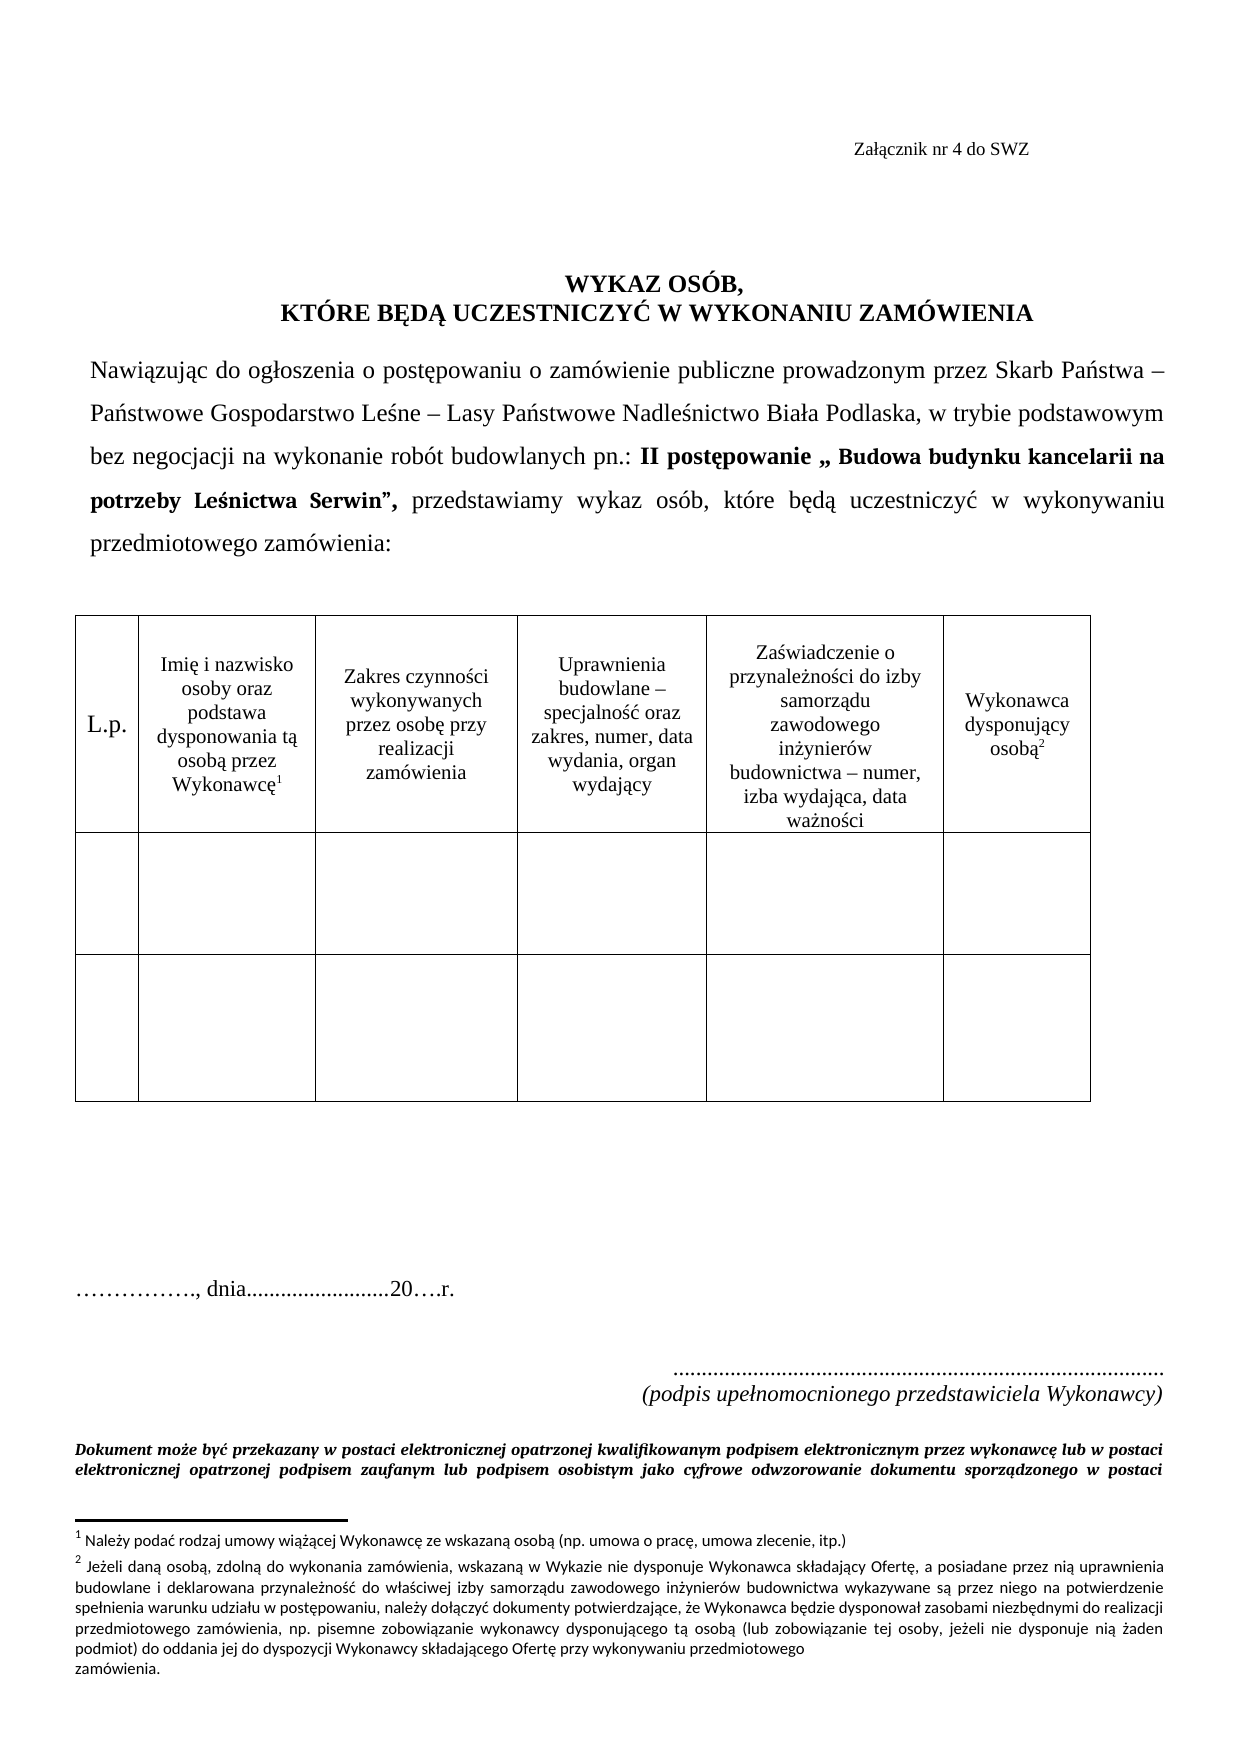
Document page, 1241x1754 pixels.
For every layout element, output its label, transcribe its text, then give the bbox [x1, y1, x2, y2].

table_cell [316, 833, 517, 954]
table_cell [316, 955, 517, 1101]
table_cell [139, 955, 315, 1101]
table_cell [518, 955, 706, 1101]
text (podpis upełnomocnionego przedstawiciela Wykonawcy) [149, 1380, 1165, 1407]
table_cell [76, 833, 138, 954]
table_header L.p. [76, 616, 138, 832]
table_cell [944, 833, 1090, 954]
table_cell [139, 833, 315, 954]
text WYKAZ OSÓB, KTÓRE BĘDĄ UCZESTNICZYĆ W WYKONANIU ZAMÓWIENIA [149, 269, 1165, 326]
text ...................................................................................... [149, 1354, 1165, 1380]
table_cell [707, 833, 943, 954]
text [75, 1441, 1165, 1479]
text ……………., dnia 20….r. [75, 1248, 1165, 1301]
table_header Zaświadczenie o przynależności do izby samorządu zawodowego inżynierów budownictwa – numer, izba wydająca, data ważności [707, 616, 943, 832]
table_header Imię i nazwisko osoby oraz podstawa dysponowania tą osobą przez Wykonawcę [139, 616, 315, 832]
table_cell [944, 955, 1090, 1101]
table_cell [76, 955, 138, 1101]
table_header Zakres czynności wykonywanych przez osobę przy realizacji zamówienia [316, 616, 517, 832]
text Załącznik nr 4 do SWZ [59, 138, 1165, 159]
table_cell [518, 833, 706, 954]
table_cell [707, 955, 943, 1101]
table_header Wykonawca dysponujący osobą [944, 616, 1090, 832]
table_header Uprawnienia budowlane – specjalność oraz zakres, numer, data wydania, organ wydający [518, 616, 706, 832]
text Nawiązując do ogłoszenia o postępowaniu o zamówienie publiczne prowadzonym przez Skarb Państwa – Państwowe Gospodarstwo Leśne – Lasy Państwowe Nadleśnictwo Biała Podlaska, w trybie podstawowym bez negocjacji na wykonanie robót budowlanych pn.: II postępowanie „ Budowa budynku kancelarii na potrzeby Leśnictwa Serwin”, przedstawiamy wykaz osób, które będą uczestniczyć w wykonywaniu przedmiotowego zamówienia: [90, 355, 1165, 557]
